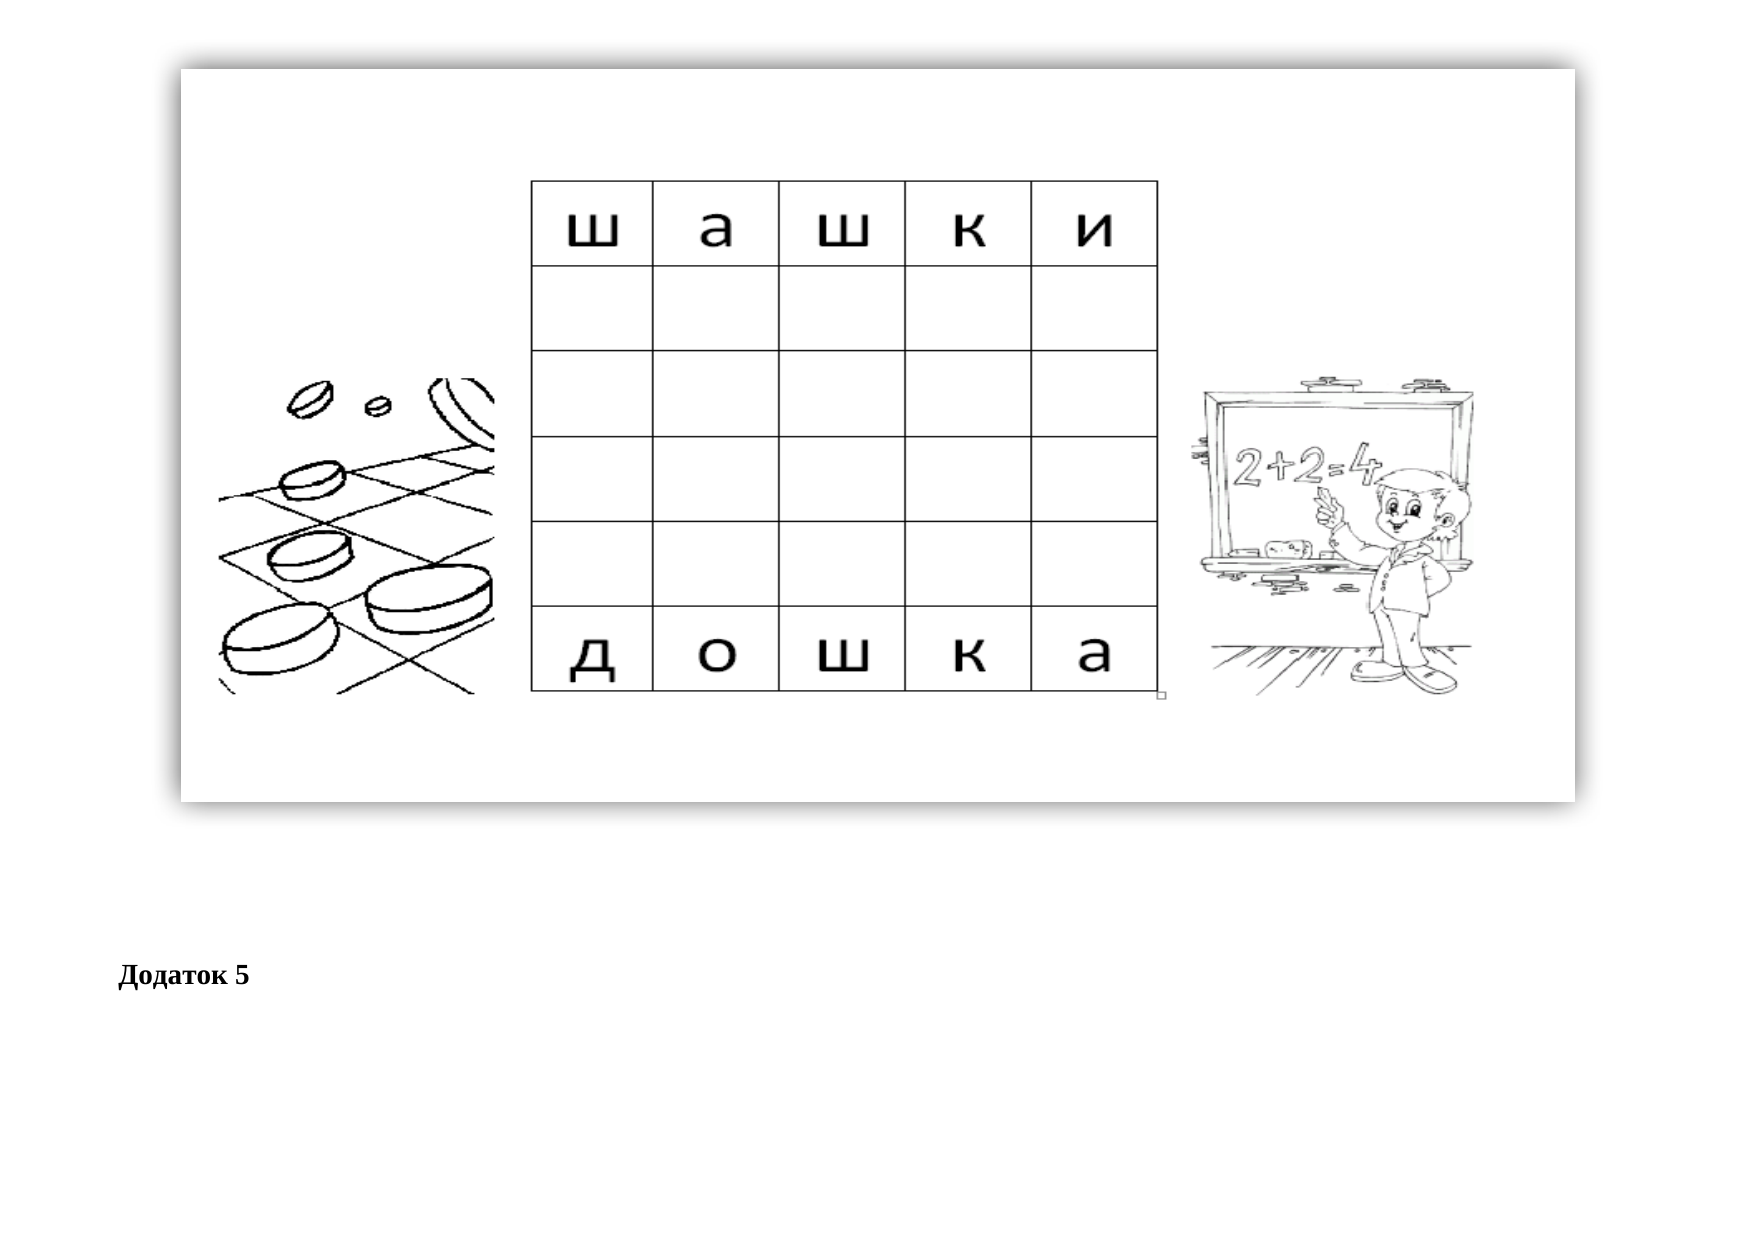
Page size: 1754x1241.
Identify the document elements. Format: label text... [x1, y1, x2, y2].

text Додаток 5 [118, 957, 1636, 990]
picture [181, 69, 1575, 802]
